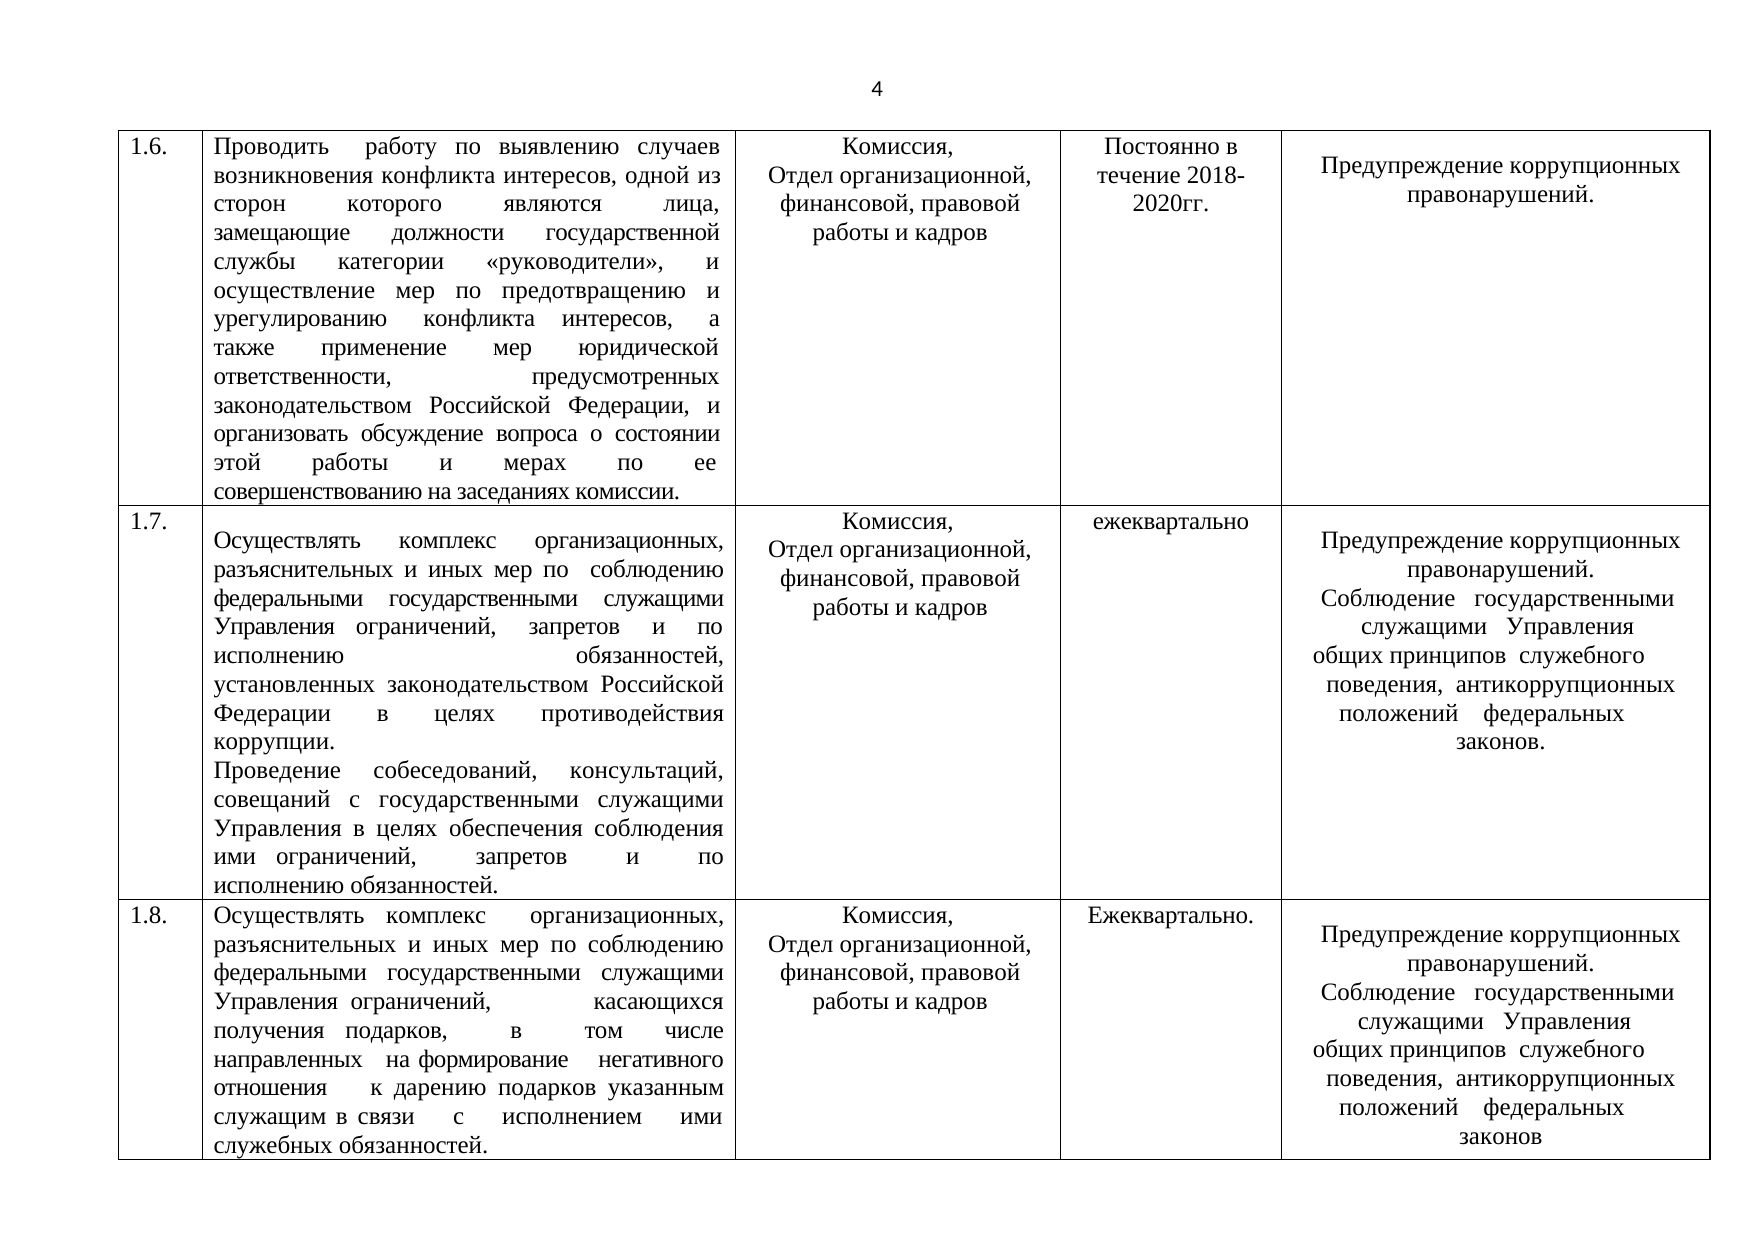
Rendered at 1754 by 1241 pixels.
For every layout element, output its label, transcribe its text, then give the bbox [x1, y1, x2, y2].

table_cell Предупреждение коррупционных правонарушений. [1282, 131, 1709, 505]
table_cell 1.7. [119, 506, 202, 899]
table_cell Осуществлять комплекс организационных, разъяснительных и иных мер по соблюдению федеральными государственными служащими Управления ограничений, запретов и по исполнению обязанностей, установленных законодательством Российской Федерации в целях противодействия коррупции. Проведение собеседований, консультаций, совещаний с государственными служащими Управления в целях обеспечения соблюдения ими ограничений, запретов и по исполнению обязанностей. [203, 506, 735, 899]
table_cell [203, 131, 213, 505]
table_cell Предупреждение коррупционных правонарушений. Соблюдение государственными служащими Управления общих принципов служебного поведения, антикоррупционных положений федеральных законов. [1282, 506, 1709, 899]
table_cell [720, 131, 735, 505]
table_cell Комиссия, Отдел организационной, финансовой, правовой работы и кадров [736, 506, 1060, 899]
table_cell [736, 900, 1060, 1159]
table_cell 1.6. [119, 131, 202, 505]
table_cell ежеквартально [1061, 506, 1281, 899]
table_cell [1282, 900, 1709, 1159]
table_cell 1.8. [119, 900, 202, 1159]
table_cell Ежеквартально. [1061, 900, 1281, 1159]
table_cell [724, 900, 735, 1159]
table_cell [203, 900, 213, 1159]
table_cell Постоянно в течение 2018-2020гг. [1061, 131, 1281, 505]
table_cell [736, 131, 1060, 505]
